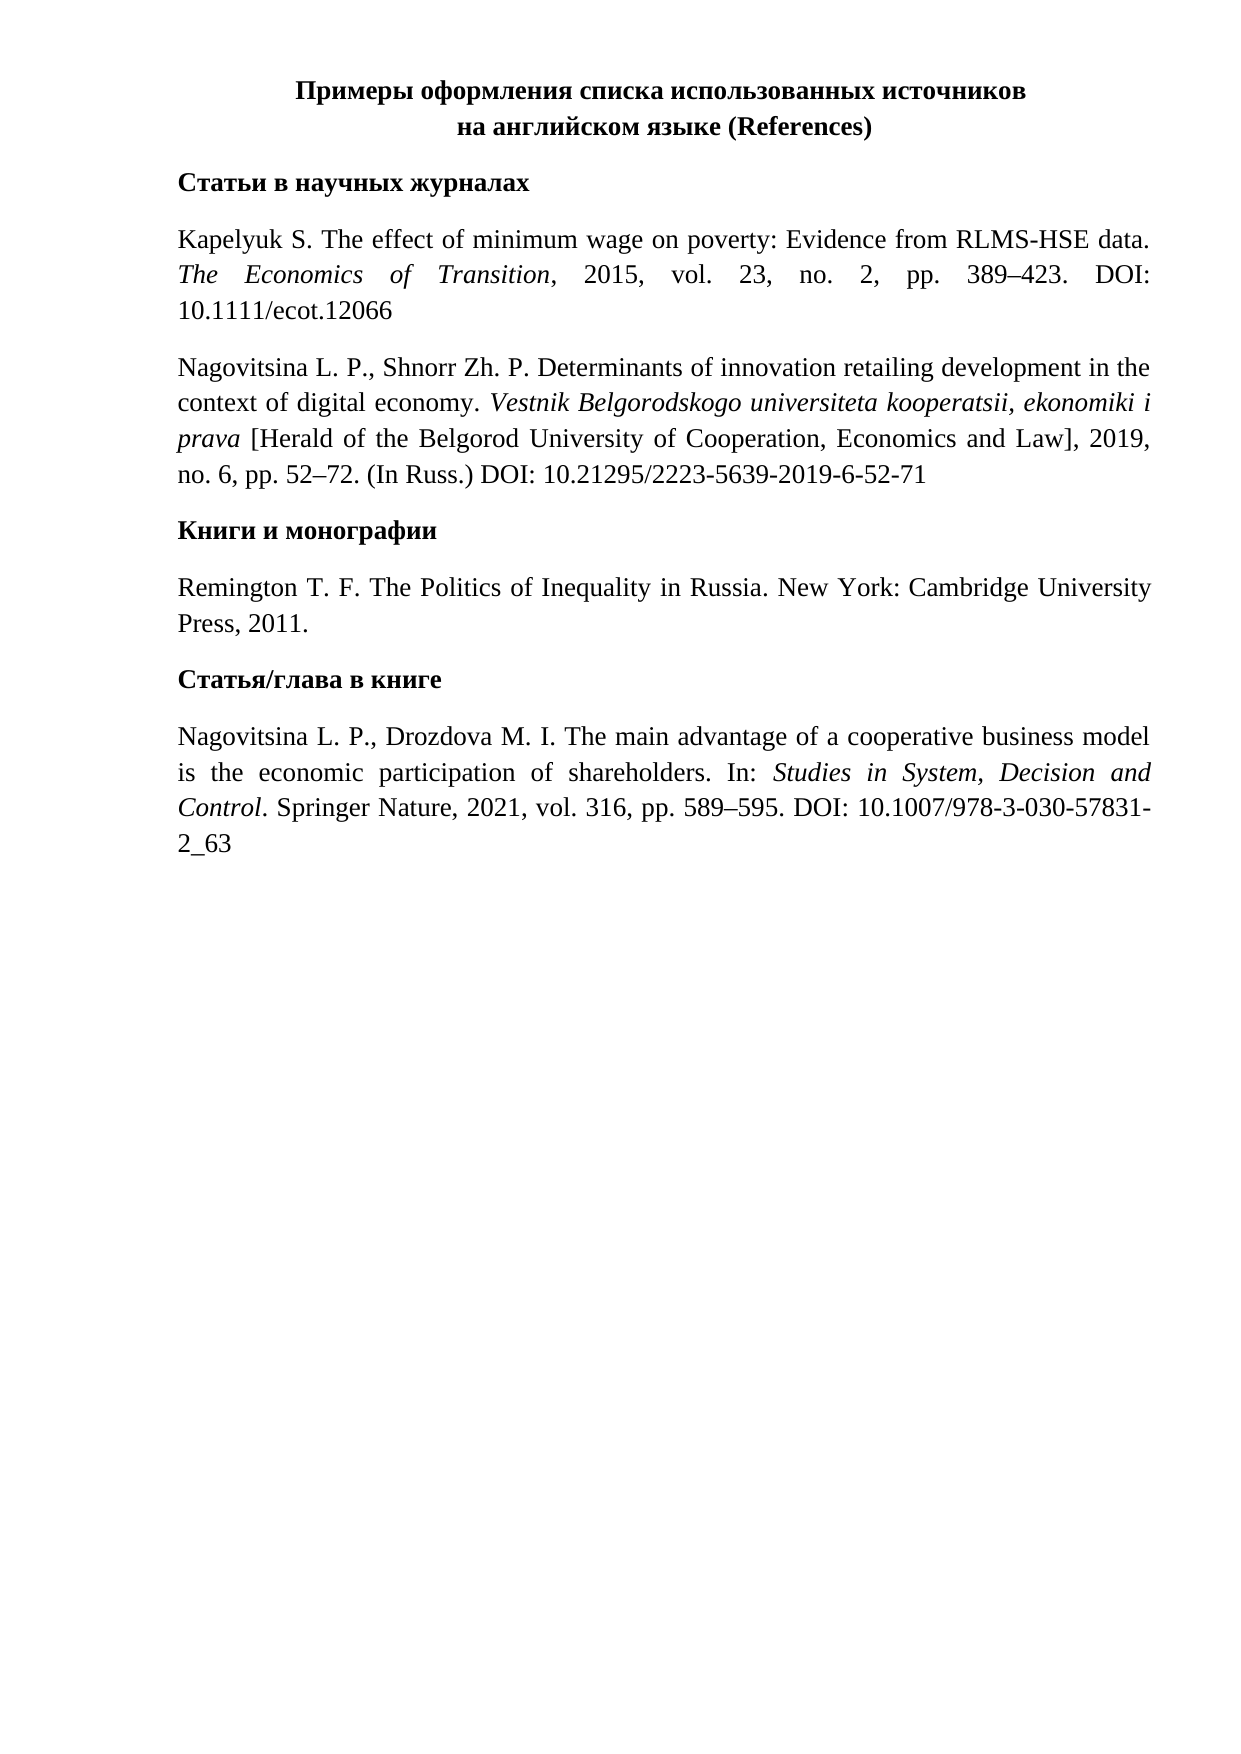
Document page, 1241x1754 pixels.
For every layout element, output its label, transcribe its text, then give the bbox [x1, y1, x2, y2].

text Kapelyuk S. The effect of minimum wage on poverty: Evidence from RLMS-HSE data. The Economics of Transition, 2015, vol. 23, no. 2, pp. 389–423. DOI: 10.1111/ecot.12066 [177, 223, 1152, 325]
text Nagovitsina L. P., Drozdova M. I. The main advantage of a cooperative business model is the economic participation of shareholders. In: Studies in System, Decision and Control. Springer Nature, 2021, vol. 316, pp. 589–595. DOI: 10.1007/978-3-030-57831-2_63 [177, 720, 1152, 858]
text Статья/глава в книге [177, 663, 1152, 694]
text Книги и монографии [177, 514, 1152, 546]
text Nagovitsina L. P., Shnorr Zh. P. Determinants of innovation retailing development in the context of digital economy. Vestnik Belgorodskogo universiteta kooperatsii, ekonomiki i prava [Herald of the Belgorod University of Cooperation, Economics and Law], 2019, no. 6, pp. 52–72. (In Russ.) DOI: 10.21295/2223-5639-2019-6-52-71 [177, 351, 1152, 489]
text Remington T. F. The Politics of Inequality in Russia. New York: Cambridge University Press, 2011. [177, 571, 1152, 638]
text Примеры оформления списка использованных источников на английском языке (References) [177, 74, 1152, 141]
text Статьи в научных журналах [177, 166, 1152, 197]
